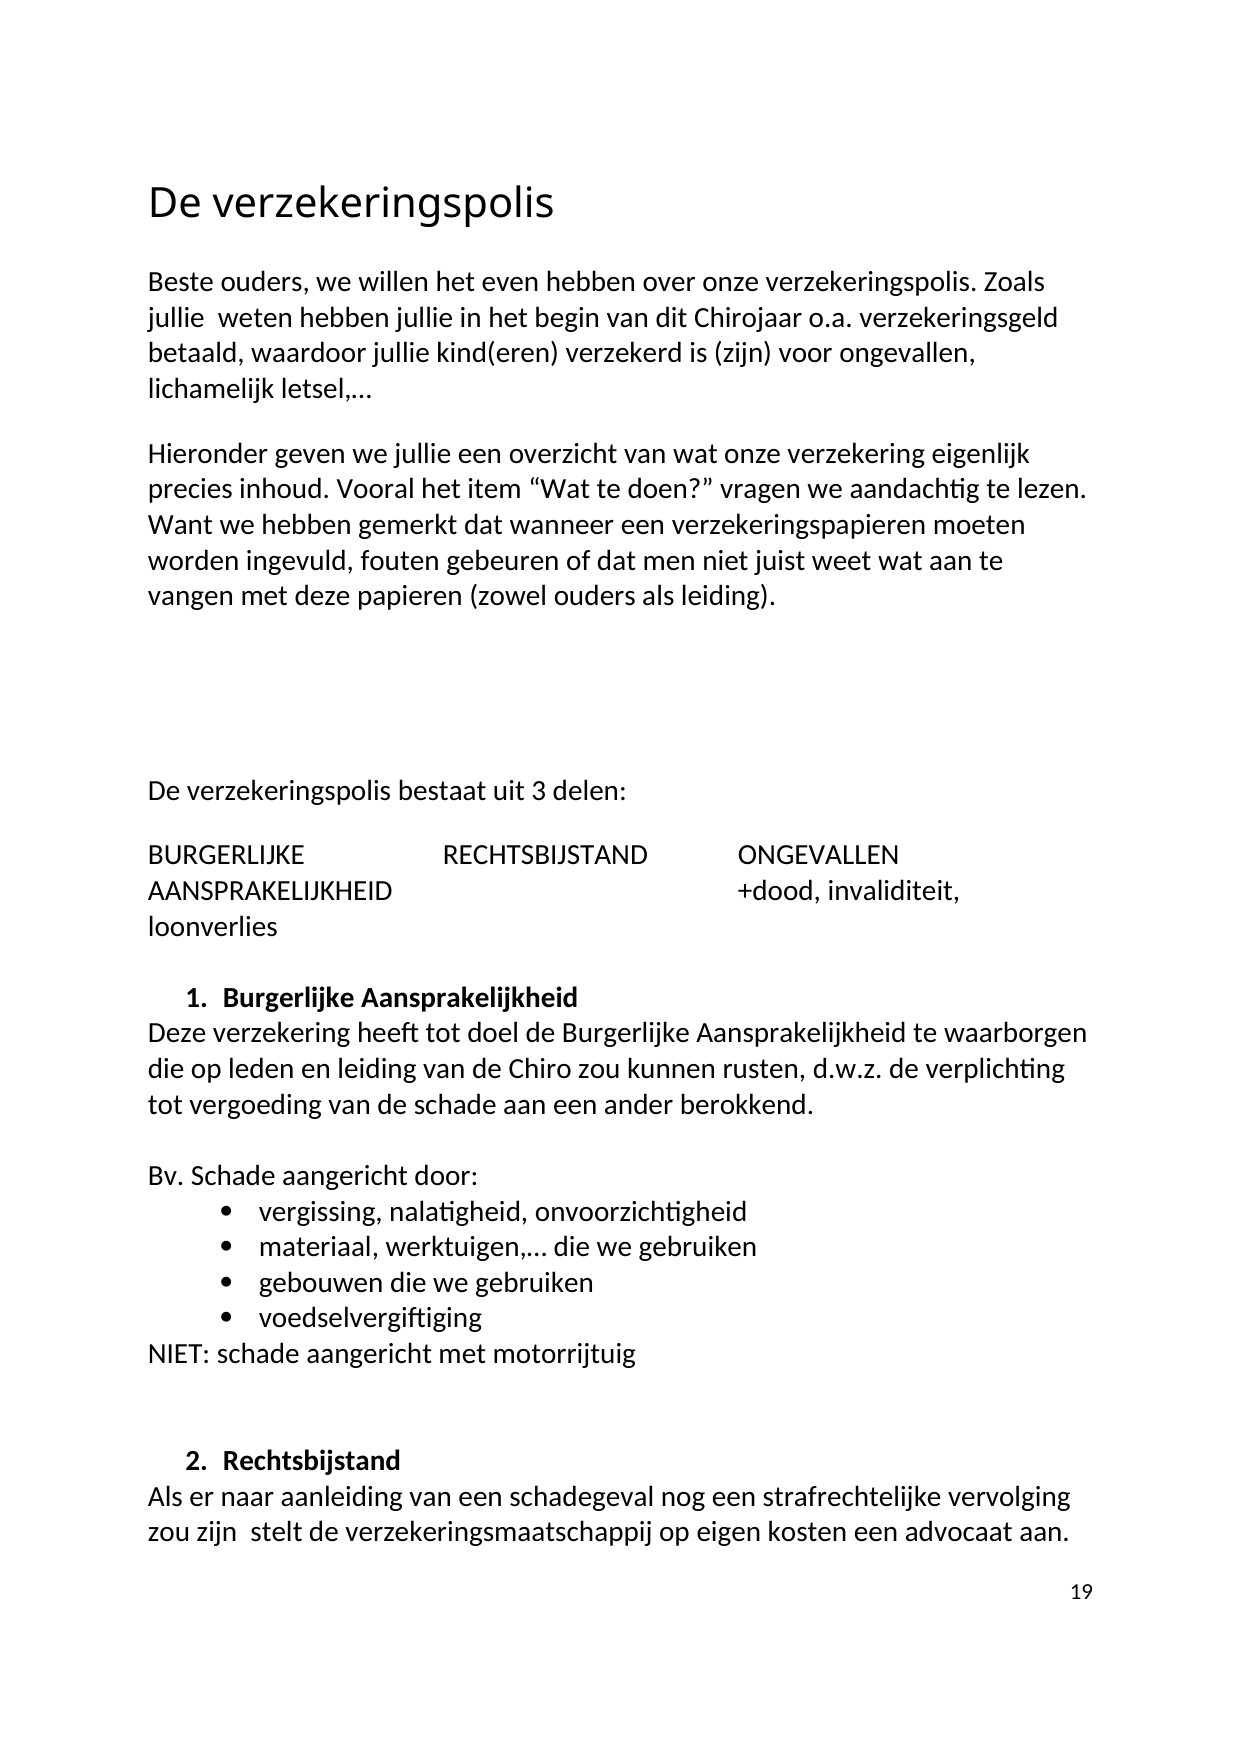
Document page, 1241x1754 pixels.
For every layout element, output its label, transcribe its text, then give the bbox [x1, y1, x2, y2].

list Burgerlijke Aansprakelijkheid [185, 979, 1093, 1014]
list voedselvergiftiging [221, 1299, 1093, 1335]
list Rechtsbijstand [185, 1442, 1093, 1478]
text Beste ouders, we willen het even hebben over onze verzekeringspolis. Zoals jullie weten hebben jullie in het begin van dit Chirojaar o.a. verzekeringsgeld betaald, waardoor jullie kind(eren) verzekerd is (zijn) voor ongevallen, lichamelijk letsel,… [148, 263, 1093, 406]
text Bv. Schade aangericht door: [148, 1157, 1093, 1193]
text Deze verzekering heeft tot doel de Burgerlijke Aansprakelijkheid te waarborgen die op leden en leiding van de Chiro zou kunnen rusten, d.w.z. de verplichting tot vergoeding van de schade aan een ander berokkend. [148, 1014, 1093, 1121]
list materiaal, werktuigen,… die we gebruiken [221, 1228, 1093, 1264]
text Hieronder geven we jullie een overzicht van wat onze verzekering eigenlijk precies inhoud. Vooral het item “Wat te doen?” vragen we aandachtig te lezen. Want we hebben gemerkt dat wanneer een verzekeringspapieren moeten worden ingevuld, fouten gebeuren of dat men niet juist weet wat aan te vangen met deze papieren (zowel ouders als leiding). [148, 435, 1093, 613]
text BURGERLIJKE RECHTSBIJSTAND ONGEVALLEN [148, 836, 1093, 872]
text AANSPRAKELIJKHEID +dood, invaliditeit, loonverlies [148, 872, 1093, 943]
text Als er naar aanleiding van een schadegeval nog een strafrechtelijke vervolging zou zijn stelt de verzekeringsmaatschappij op eigen kosten een advocaat aan. [148, 1478, 1093, 1549]
list gebouwen die we gebruiken [221, 1264, 1093, 1299]
text NIET: schade aangericht met motorrijtuig [148, 1335, 1093, 1371]
subtitle De verzekeringspolis [148, 173, 1093, 229]
text De verzekeringspolis bestaat uit 3 delen: [148, 772, 1093, 807]
list vergissing, nalatigheid, onvoorzichtigheid [221, 1193, 1093, 1228]
